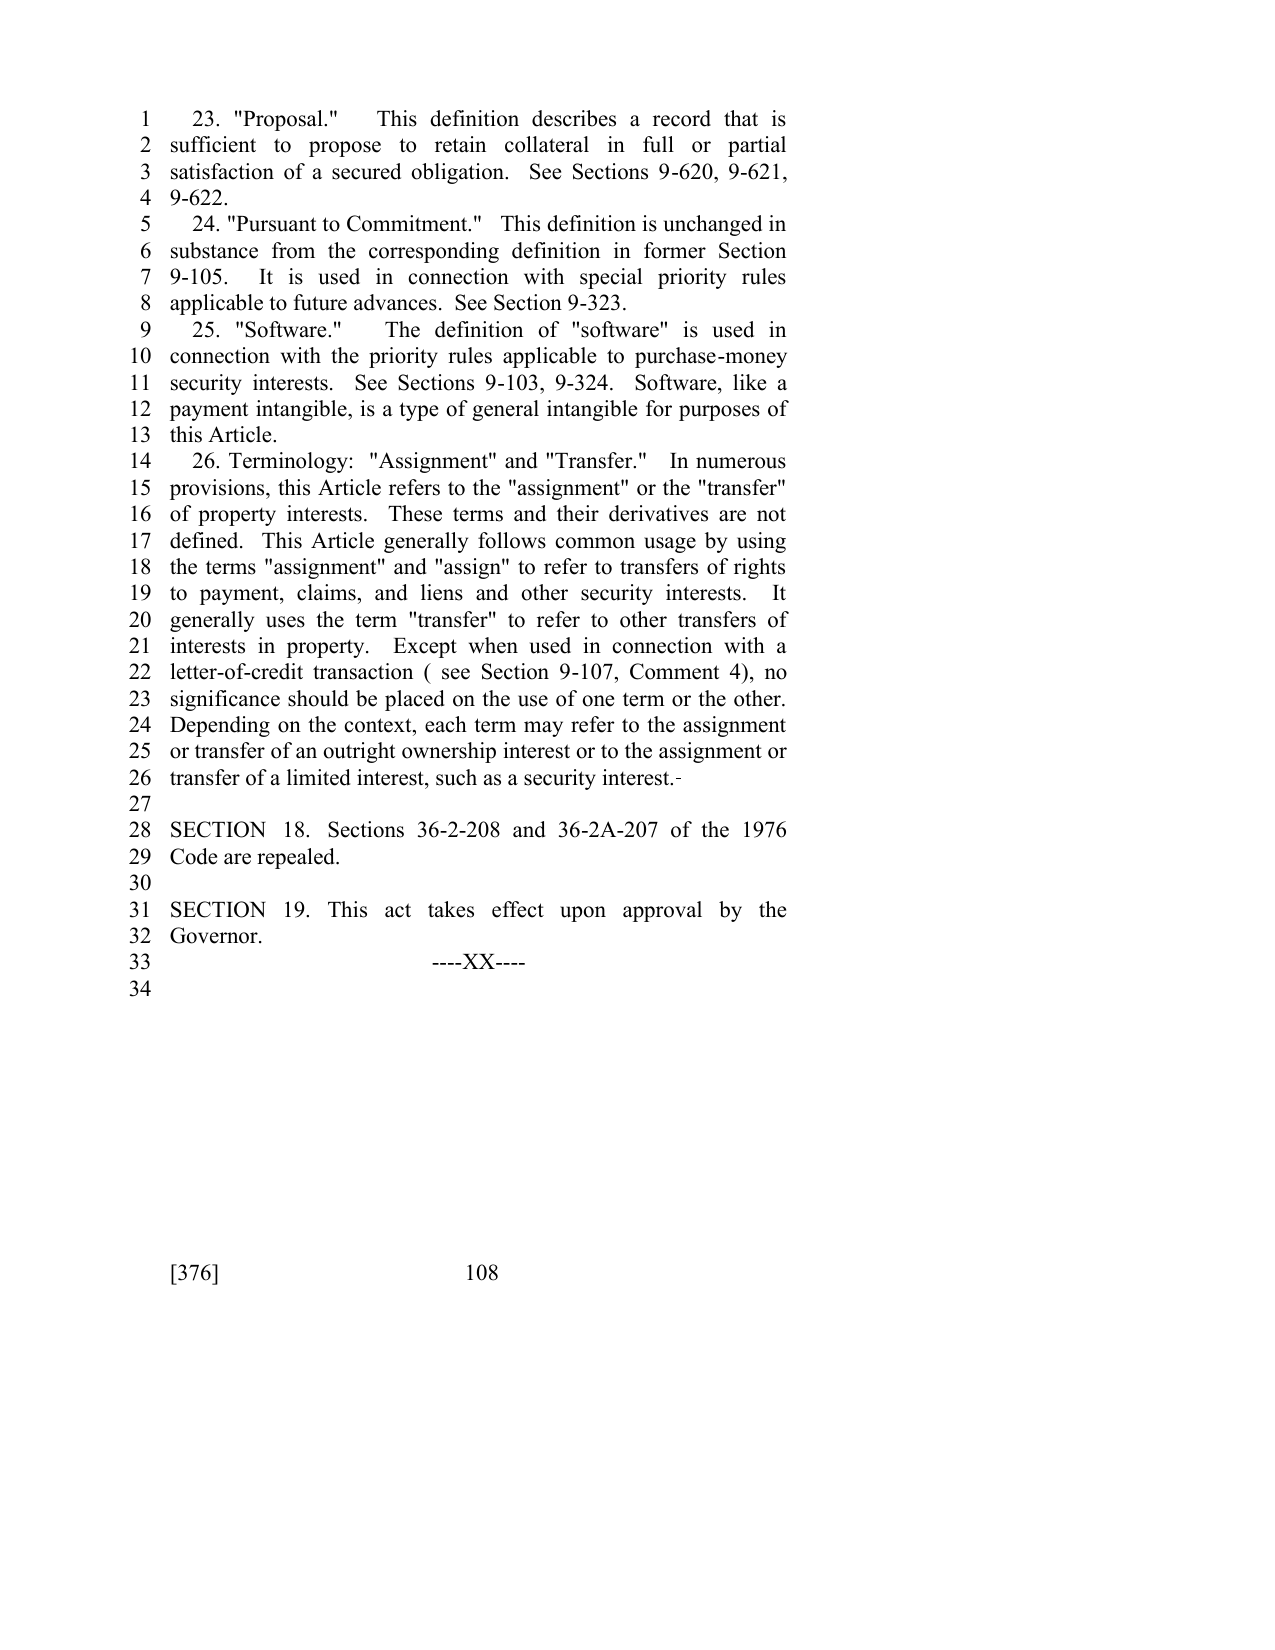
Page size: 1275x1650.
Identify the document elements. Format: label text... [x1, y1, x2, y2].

text 23. "Proposal." This definition describes a record that is sufficient to propose to retain collateral in full or partial satisfaction of a secured obligation. See Sections 9-620, 9-621, 9-622. [169, 105, 787, 210]
text 25. "Software." The definition of "software" is used in connection with the priority rules applicable to purchase-money security interests. See Sections 9-103, 9-324. Software, like a payment intangible, is a type of general intangible for purposes of this Article. [169, 316, 787, 448]
text SECTION 18. Sections 36-2-208 and 36-2A-207 of the 1976 Code are repealed. [169, 817, 787, 869]
text SECTION 19. This act takes effect upon approval by the Governor. [169, 896, 787, 948]
text ----XX---- [169, 948, 787, 975]
text 26. Terminology: "Assignment" and "Transfer." In numerous provisions, this Article refers to the "assignment" or the "transfer" of property interests. These terms and their derivatives are not defined. This Article generally follows common usage by using the terms "assignment" and "assign" to refer to transfers of rights to payment, claims, and liens and other security interests. It generally uses the term "transfer" to refer to other transfers of interests in property. Except when used in connection with a letter-of-credit transaction ( see Section 9-107, Comment 4), no significance should be placed on the use of one term or the other. Depending on the context, each term may refer to the assignment or transfer of an outright ownership interest or to the assignment or transfer of a limited interest, such as a security interest. [169, 448, 787, 790]
text 24. "Pursuant to Commitment." This definition is unchanged in substance from the corresponding definition in former Section 9-105. It is used in connection with special priority rules applicable to future advances. See Section 9-323. [169, 210, 787, 316]
